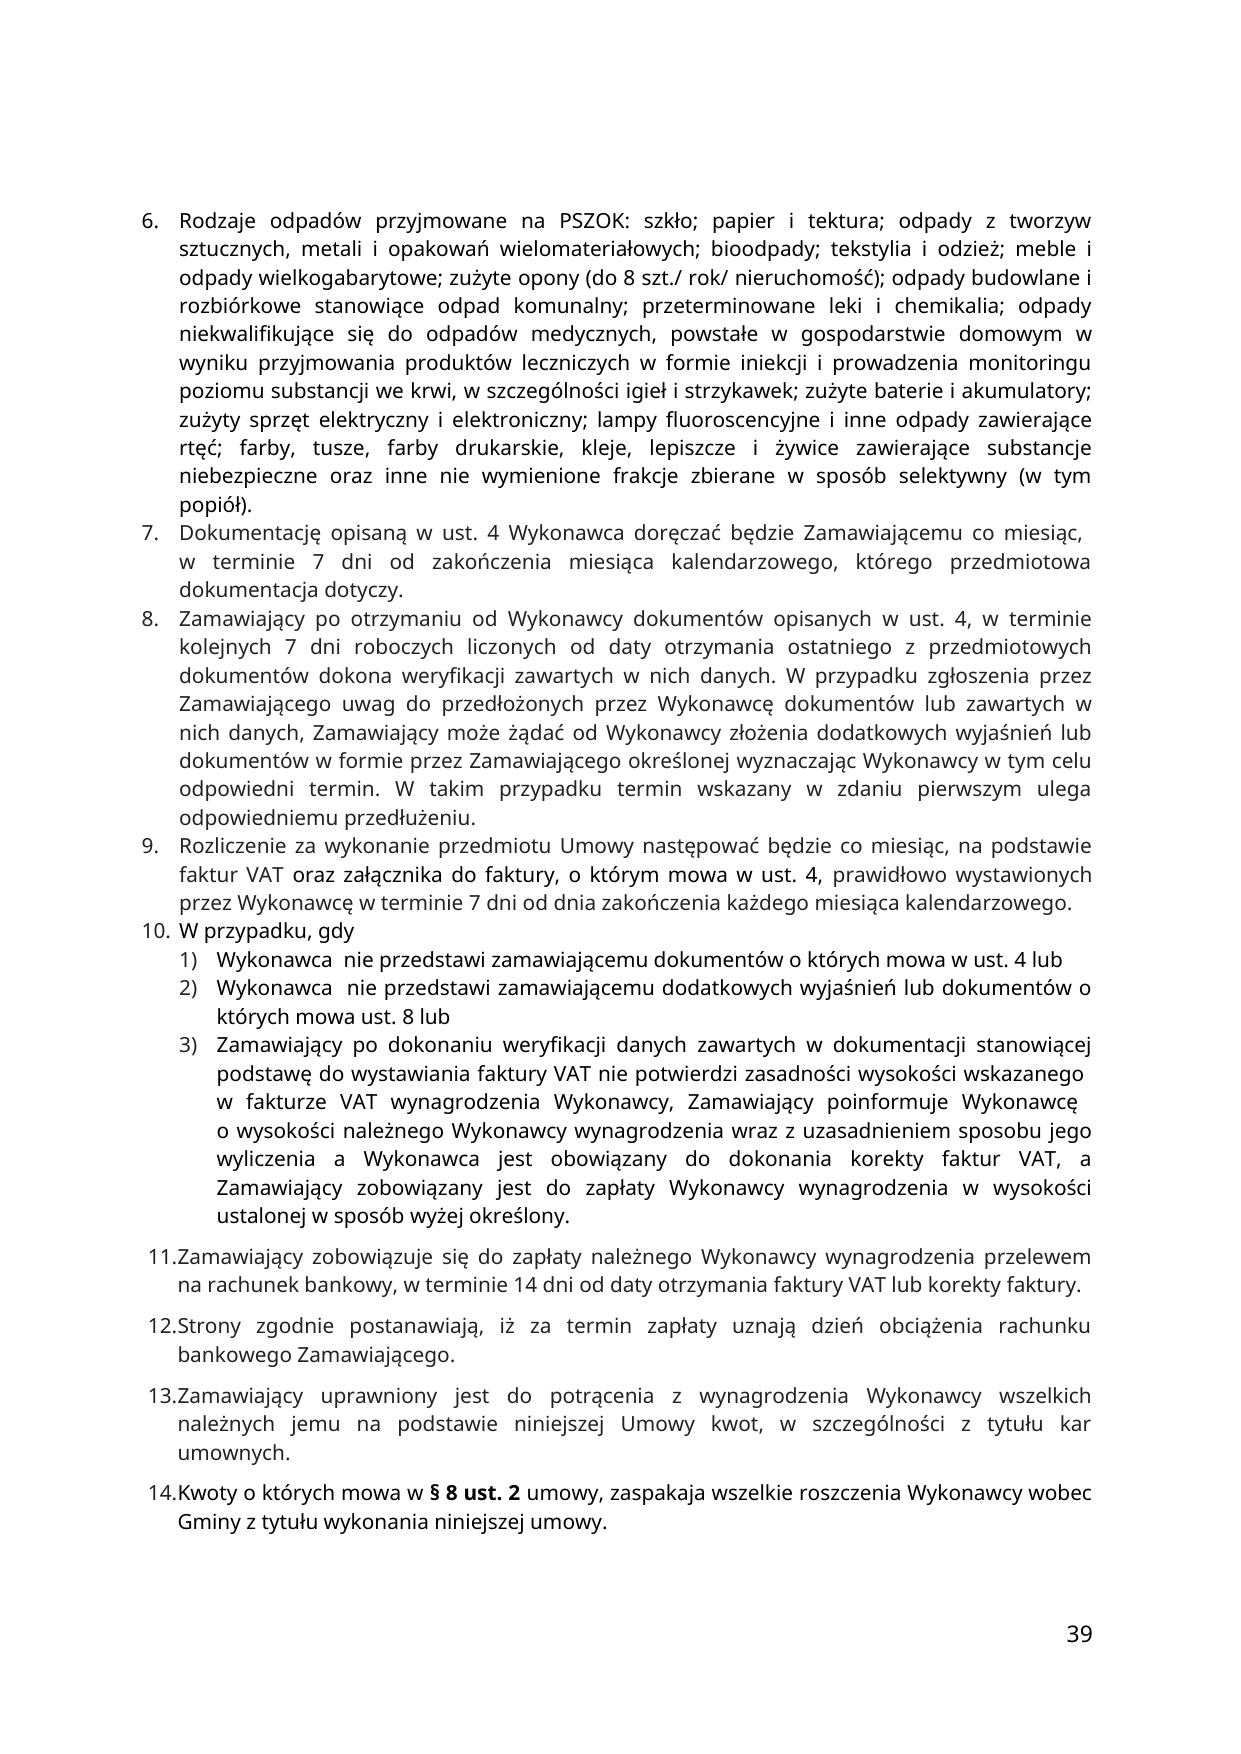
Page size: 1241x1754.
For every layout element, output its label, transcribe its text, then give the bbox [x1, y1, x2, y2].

list Zamawiający po dokonaniu weryfikacji danych zawartych w dokumentacji stanowiącej podstawę do wystawiania faktury VAT nie potwierdzi zasadności wysokości wskazanego w fakturze VAT wynagrodzenia Wykonawcy, Zamawiający poinformuje Wykonawcę o wysokości należnego Wykonawcy wynagrodzenia wraz z uzasadnieniem sposobu jego wyliczenia a Wykonawca jest obowiązany do dokonania korekty faktur VAT, a Zamawiający zobowiązany jest do zapłaty Wykonawcy wynagrodzenia w wysokości ustalonej w sposób wyżej określony. [179, 1030, 1093, 1229]
list Wykonawca nie przedstawi zamawiającemu dodatkowych wyjaśnień lub dokumentów o których mowa ust. 8 lub [179, 973, 1093, 1030]
list Zamawiający uprawniony jest do potrącenia z wynagrodzenia Wykonawcy wszelkich należnych jemu na podstawie niniejszej Umowy kwot, w szczególności z tytułu kar umownych. [148, 1381, 1093, 1466]
list Zamawiający zobowiązuje się do zapłaty należnego Wykonawcy wynagrodzenia przelewem na rachunek bankowy, w terminie 14 dni od daty otrzymania faktury VAT lub korekty faktury. [148, 1242, 1093, 1299]
list Strony zgodnie postanawiają, iż za termin zapłaty uznają dzień obciążenia rachunku bankowego Zamawiającego. [148, 1311, 1093, 1368]
list Wykonawca nie przedstawi zamawiającemu dokumentów o których mowa w ust. 4 lub [179, 945, 1093, 973]
list Dokumentację opisaną w ust. 4 Wykonawca doręczać będzie Zamawiającemu co miesiąc, w terminie 7 dni od zakończenia miesiąca kalendarzowego, którego przedmiotowa dokumentacja dotyczy. [141, 518, 1093, 604]
list Zamawiający po otrzymaniu od Wykonawcy dokumentów opisanych w ust. 4, w terminie kolejnych 7 dni roboczych liczonych od daty otrzymania ostatniego z przedmiotowych dokumentów dokona weryfikacji zawartych w nich danych. W przypadku zgłoszenia przez Zamawiającego uwag do przedłożonych przez Wykonawcę dokumentów lub zawartych w nich danych, Zamawiający może żądać od Wykonawcy złożenia dodatkowych wyjaśnień lub dokumentów w formie przez Zamawiającego określonej wyznaczając Wykonawcy w tym celu odpowiedni termin. W takim przypadku termin wskazany w zdaniu pierwszym ulega odpowiedniemu przedłużeniu. [141, 604, 1093, 831]
list Kwoty o których mowa w § 8 ust. 2 umowy, zaspakaja wszelkie roszczenia Wykonawcy wobec Gminy z tytułu wykonania niniejszej umowy. [148, 1478, 1093, 1535]
list Rodzaje odpadów przyjmowane na PSZOK: szkło; papier i tektura; odpady z tworzyw sztucznych, metali i opakowań wielomateriałowych; bioodpady; tekstylia i odzież; meble i odpady wielkogabarytowe; zużyte opony (do 8 szt./ rok/ nieruchomość); odpady budowlane i rozbiórkowe stanowiące odpad komunalny; przeterminowane leki i chemikalia; odpady niekwalifikujące się do odpadów medycznych, powstałe w gospodarstwie domowym w wyniku przyjmowania produktów leczniczych w formie iniekcji i prowadzenia monitoringu poziomu substancji we krwi, w szczególności igieł i strzykawek; zużyte baterie i akumulatory; zużyty sprzęt elektryczny i elektroniczny; lampy fluoroscencyjne i inne odpady zawierające rtęć; farby, tusze, farby drukarskie, kleje, lepiszcze i żywice zawierające substancje niebezpieczne oraz inne nie wymienione frakcje zbierane w sposób selektywny (w tym popiół). [141, 206, 1093, 518]
list W przypadku, gdy [141, 917, 1093, 945]
list Rozliczenie za wykonanie przedmiotu Umowy następować będzie co miesiąc, na podstawie faktur VAT oraz załącznika do faktury, o którym mowa w ust. 4, prawidłowo wystawionych przez Wykonawcę w terminie 7 dni od dnia zakończenia każdego miesiąca kalendarzowego. [141, 831, 1093, 917]
